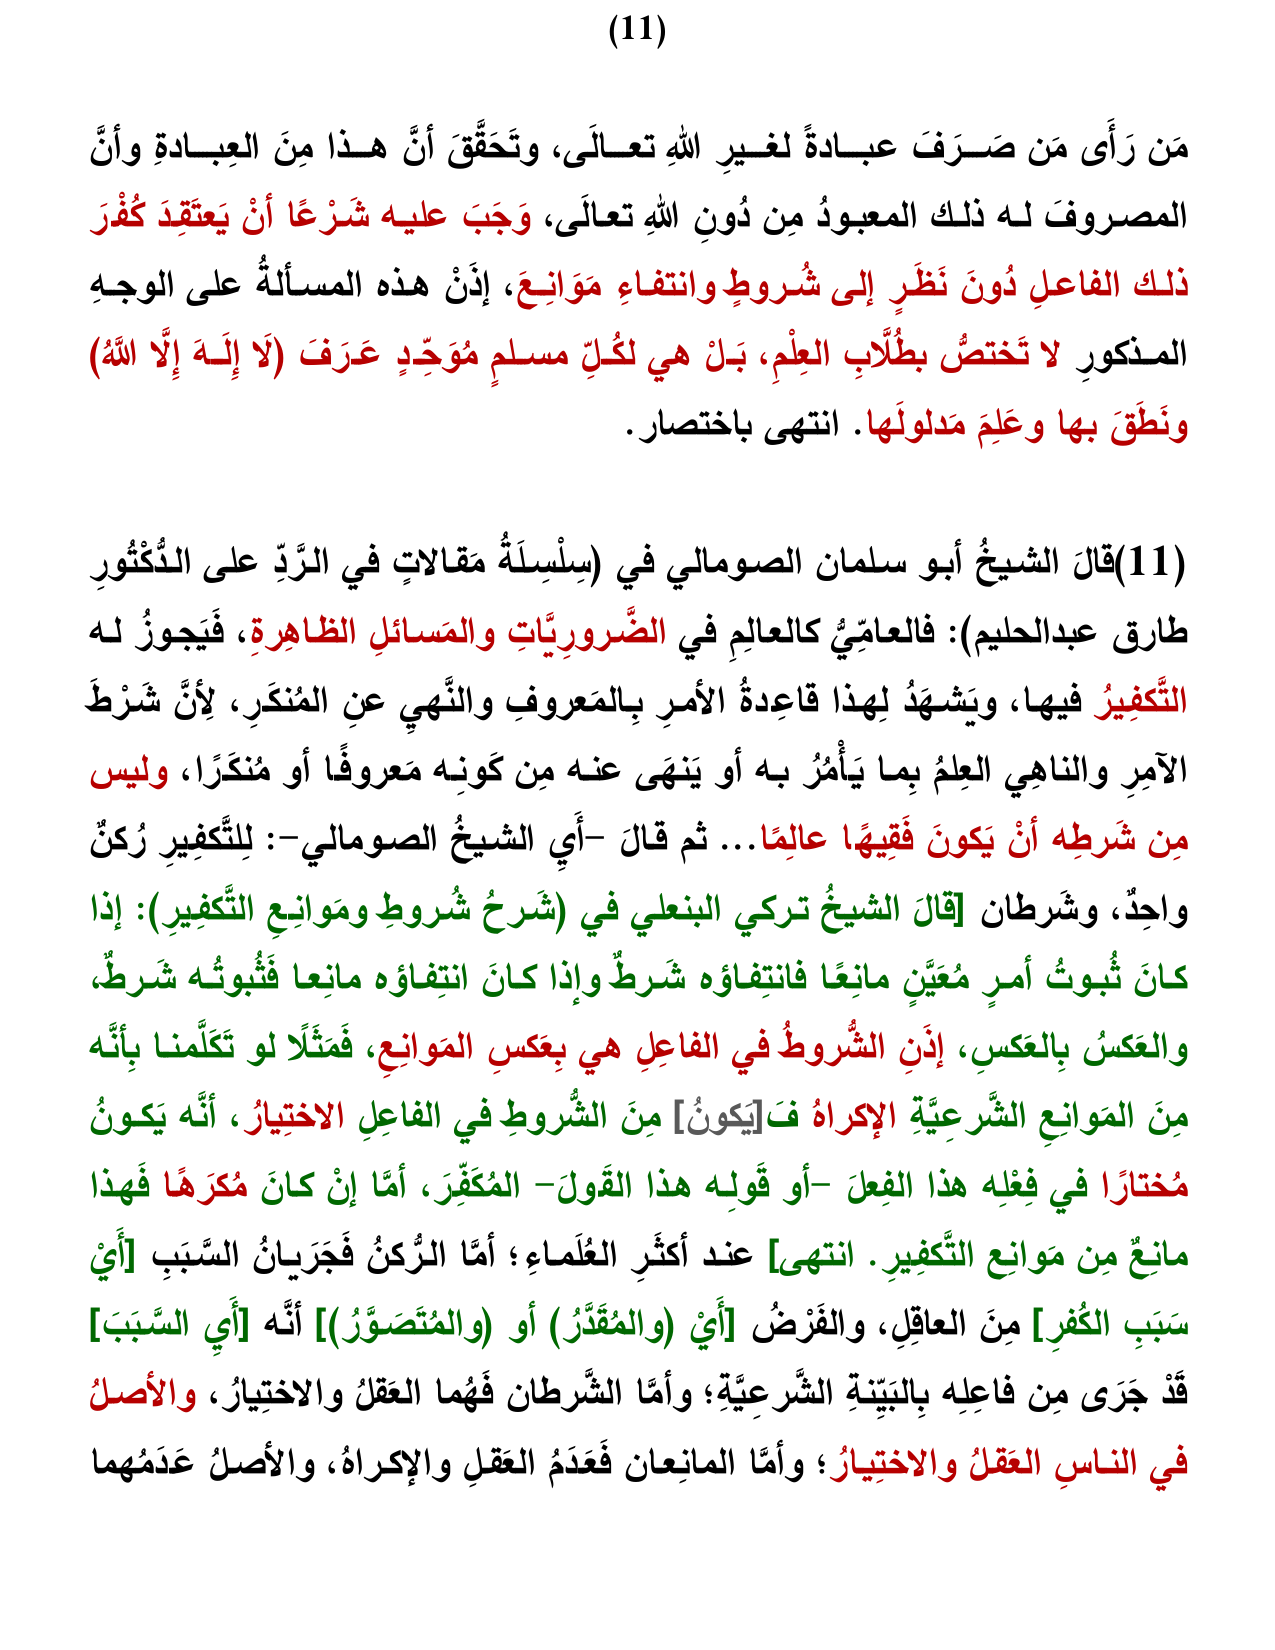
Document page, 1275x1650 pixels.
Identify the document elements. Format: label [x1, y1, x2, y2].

text [89, 111, 1186, 457]
